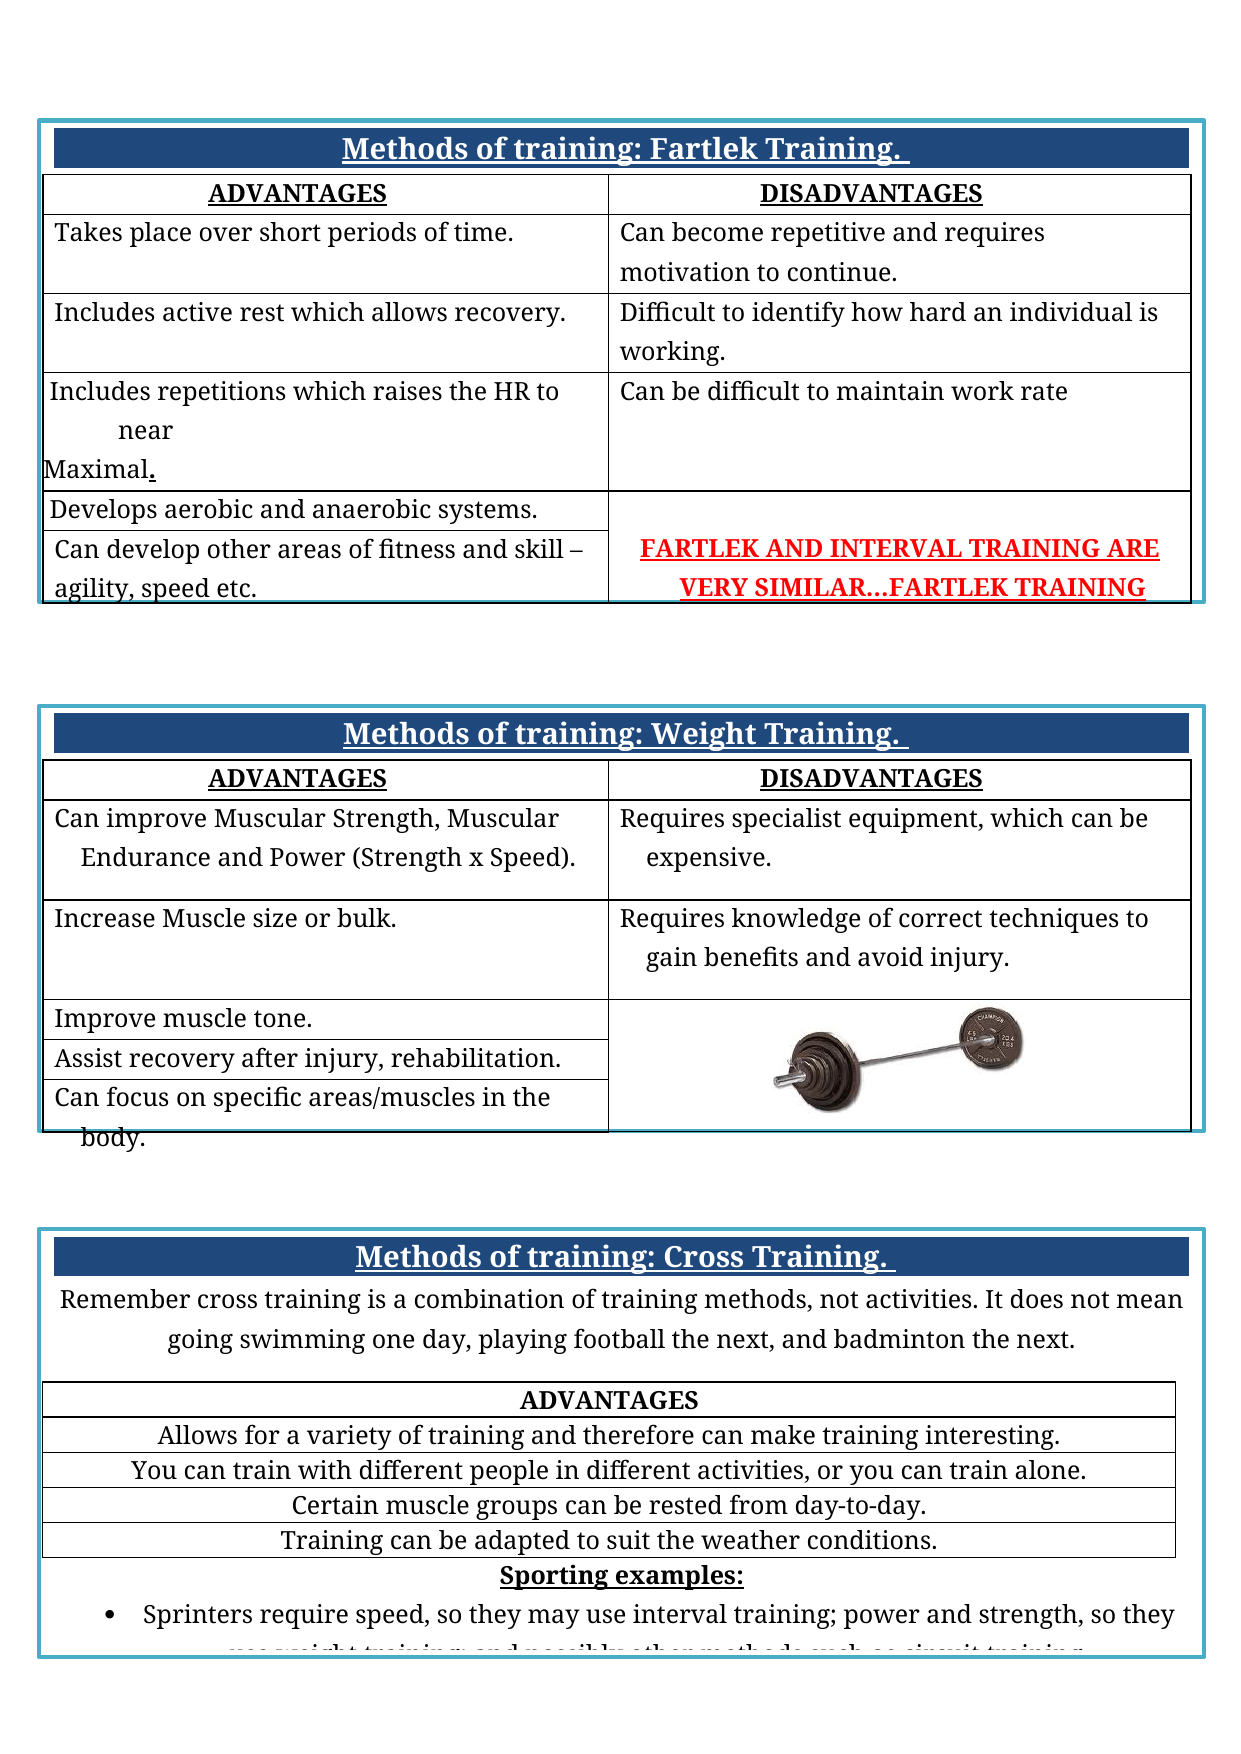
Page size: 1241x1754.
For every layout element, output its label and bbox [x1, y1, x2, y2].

picture [773, 1000, 1026, 1127]
